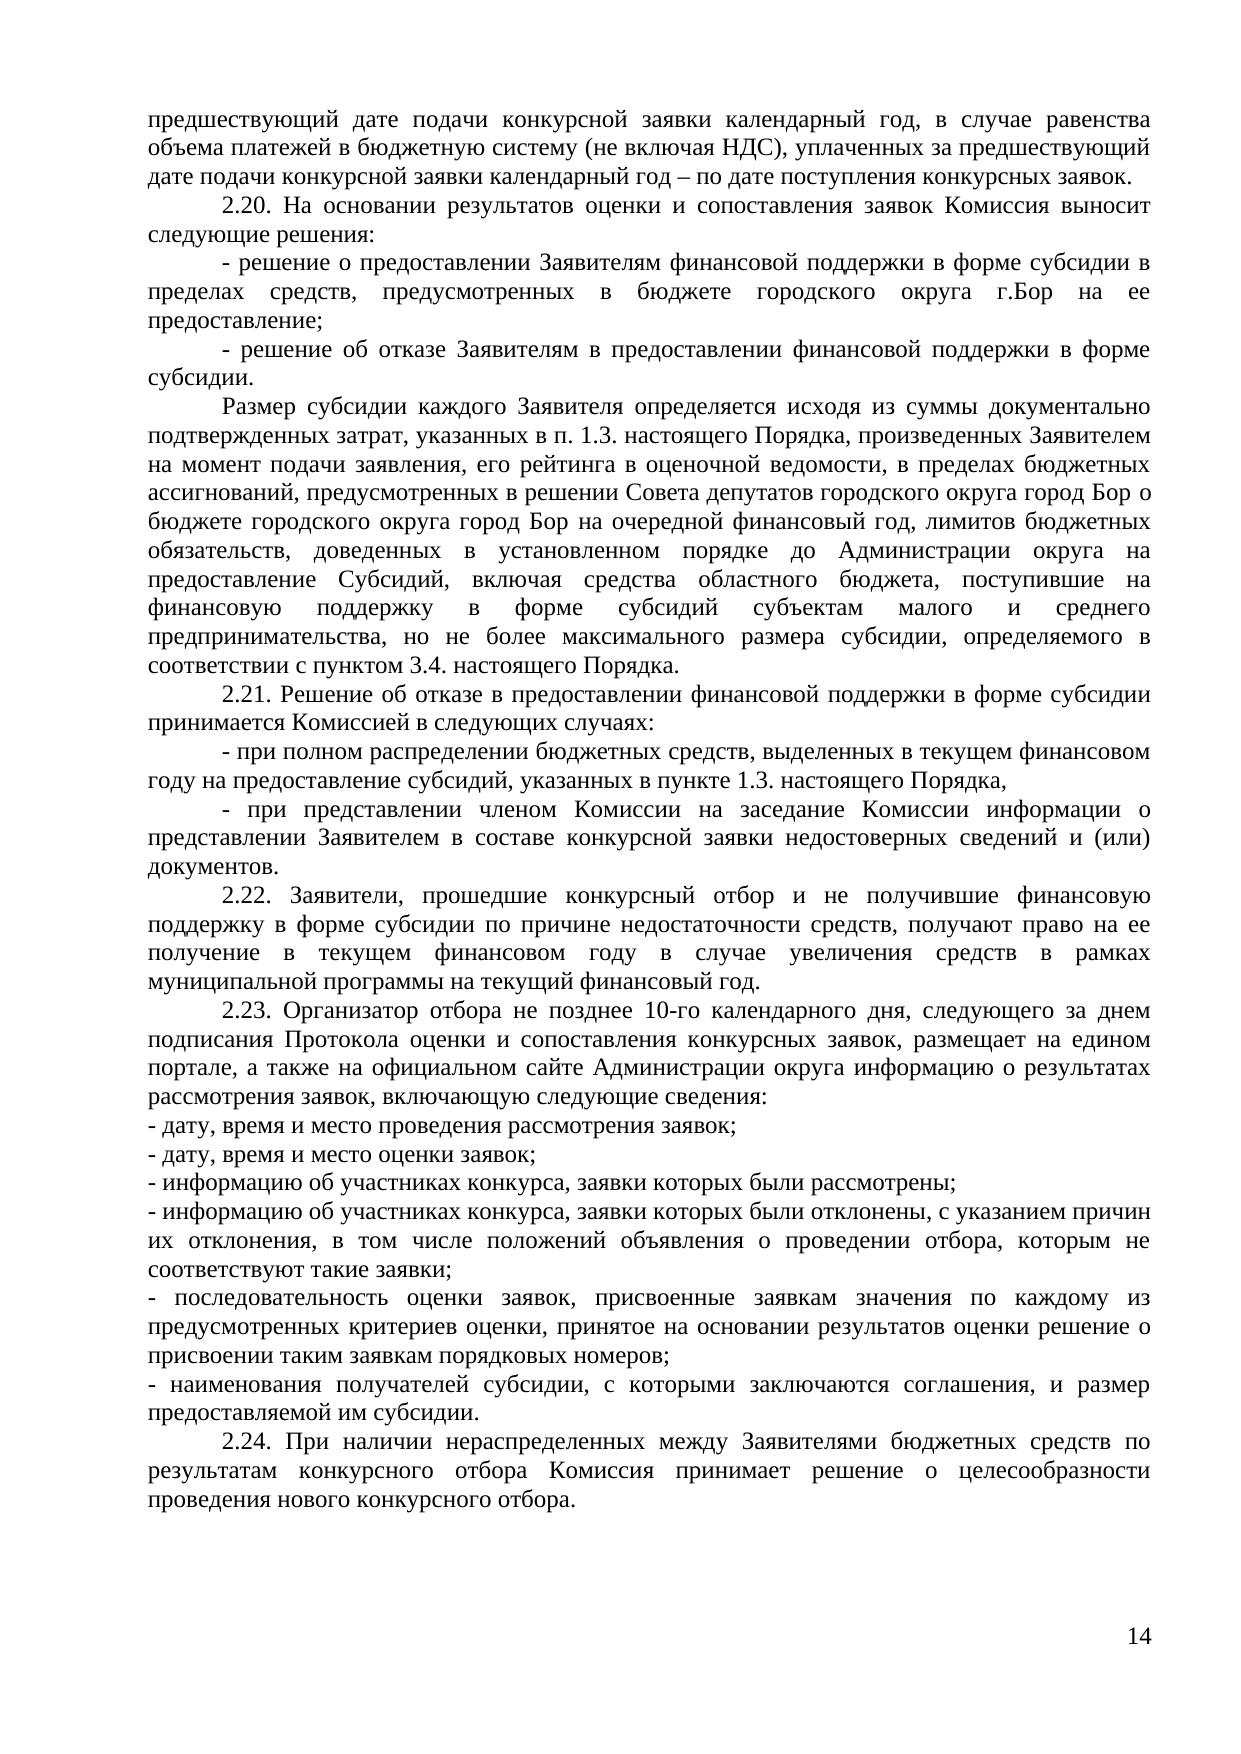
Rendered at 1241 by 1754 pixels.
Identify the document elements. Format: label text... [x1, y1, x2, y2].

text Размер субсидии каждого Заявителя определяется исходя из суммы документально подтвержденных затрат, указанных в п. 1.3. настоящего Порядка, произведенных Заявителем на момент подачи заявления, его рейтинга в оценочной ведомости, в пределах бюджетных ассигнований, предусмотренных в решении Совета депутатов городского округа город Бор о бюджете городского округа город Бор на очередной финансовый год, лимитов бюджетных обязательств, доведенных в установленном порядке до Администрации округа на предоставление Субсидий, включая средства областного бюджета, поступившие на финансовую поддержку в форме субсидий субъектам малого и среднего предпринимательства, но не более максимального размера субсидии, определяемого в соответствии с пунктом 3.4. настоящего Порядка. [148, 391, 1152, 679]
text - информацию об участниках конкурса, заявки которых были рассмотрены; [148, 1167, 1152, 1196]
text 2.22. Заявители, прошедшие конкурсный отбор и не получившие финансовую поддержку в форме субсидии по причине недостаточности средств, получают право на ее получение в текущем финансовом году в случае увеличения средств в рамках муниципальной программы на текущий финансовый год. [148, 880, 1152, 995]
text 2.21. Решение об отказе в предоставлении финансовой поддержки в форме субсидии принимается Комиссией в следующих случаях: [148, 679, 1152, 736]
text - информацию об участниках конкурса, заявки которых были отклонены, с указанием причин их отклонения, в том числе положений объявления о проведении отбора, которым не соответствуют такие заявки; [148, 1196, 1152, 1282]
text - решение об отказе Заявителям в предоставлении финансовой поддержки в форме субсидии. [148, 334, 1152, 391]
text 2.20. На основании результатов оценки и сопоставления заявок Комиссия выносит следующие решения: [148, 190, 1152, 247]
text - при полном распределении бюджетных средств, выделенных в текущем финансовом году на предоставление субсидий, указанных в пункте 1.3. настоящего Порядка, [148, 736, 1152, 794]
text - решение о предоставлении Заявителям финансовой поддержки в форме субсидии в пределах средств, предусмотренных в бюджете городского округа г.Бор на ее предоставление; [148, 247, 1152, 334]
text - при представлении членом Комиссии на заседание Комиссии информации о представлении Заявителем в составе конкурсной заявки недостоверных сведений и (или) документов. [148, 794, 1152, 880]
text 2.24. При наличии нераспределенных между Заявителями бюджетных средств по результатам конкурсного отбора Комиссия принимает решение о целесообразности проведения нового конкурсного отбора. [148, 1426, 1152, 1512]
text - дату, время и место проведения рассмотрения заявок; [148, 1110, 1152, 1139]
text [148, 104, 1152, 190]
text 2.23. Организатор отбора не позднее 10-го календарного дня, следующего за днем подписания Протокола оценки и сопоставления конкурсных заявок, размещает на едином портале, а также на официальном сайте Администрации округа информацию о результатах рассмотрения заявок, включающую следующие сведения: [148, 995, 1152, 1110]
text - последовательность оценки заявок, присвоенные заявкам значения по каждому из предусмотренных критериев оценки, принятое на основании результатов оценки решение о присвоении таким заявкам порядковых номеров; [148, 1282, 1152, 1369]
text - наименования получателей субсидии, с которыми заключаются соглашения, и размер предоставляемой им субсидии. [148, 1369, 1152, 1426]
text - дату, время и место оценки заявок; [148, 1139, 1152, 1167]
